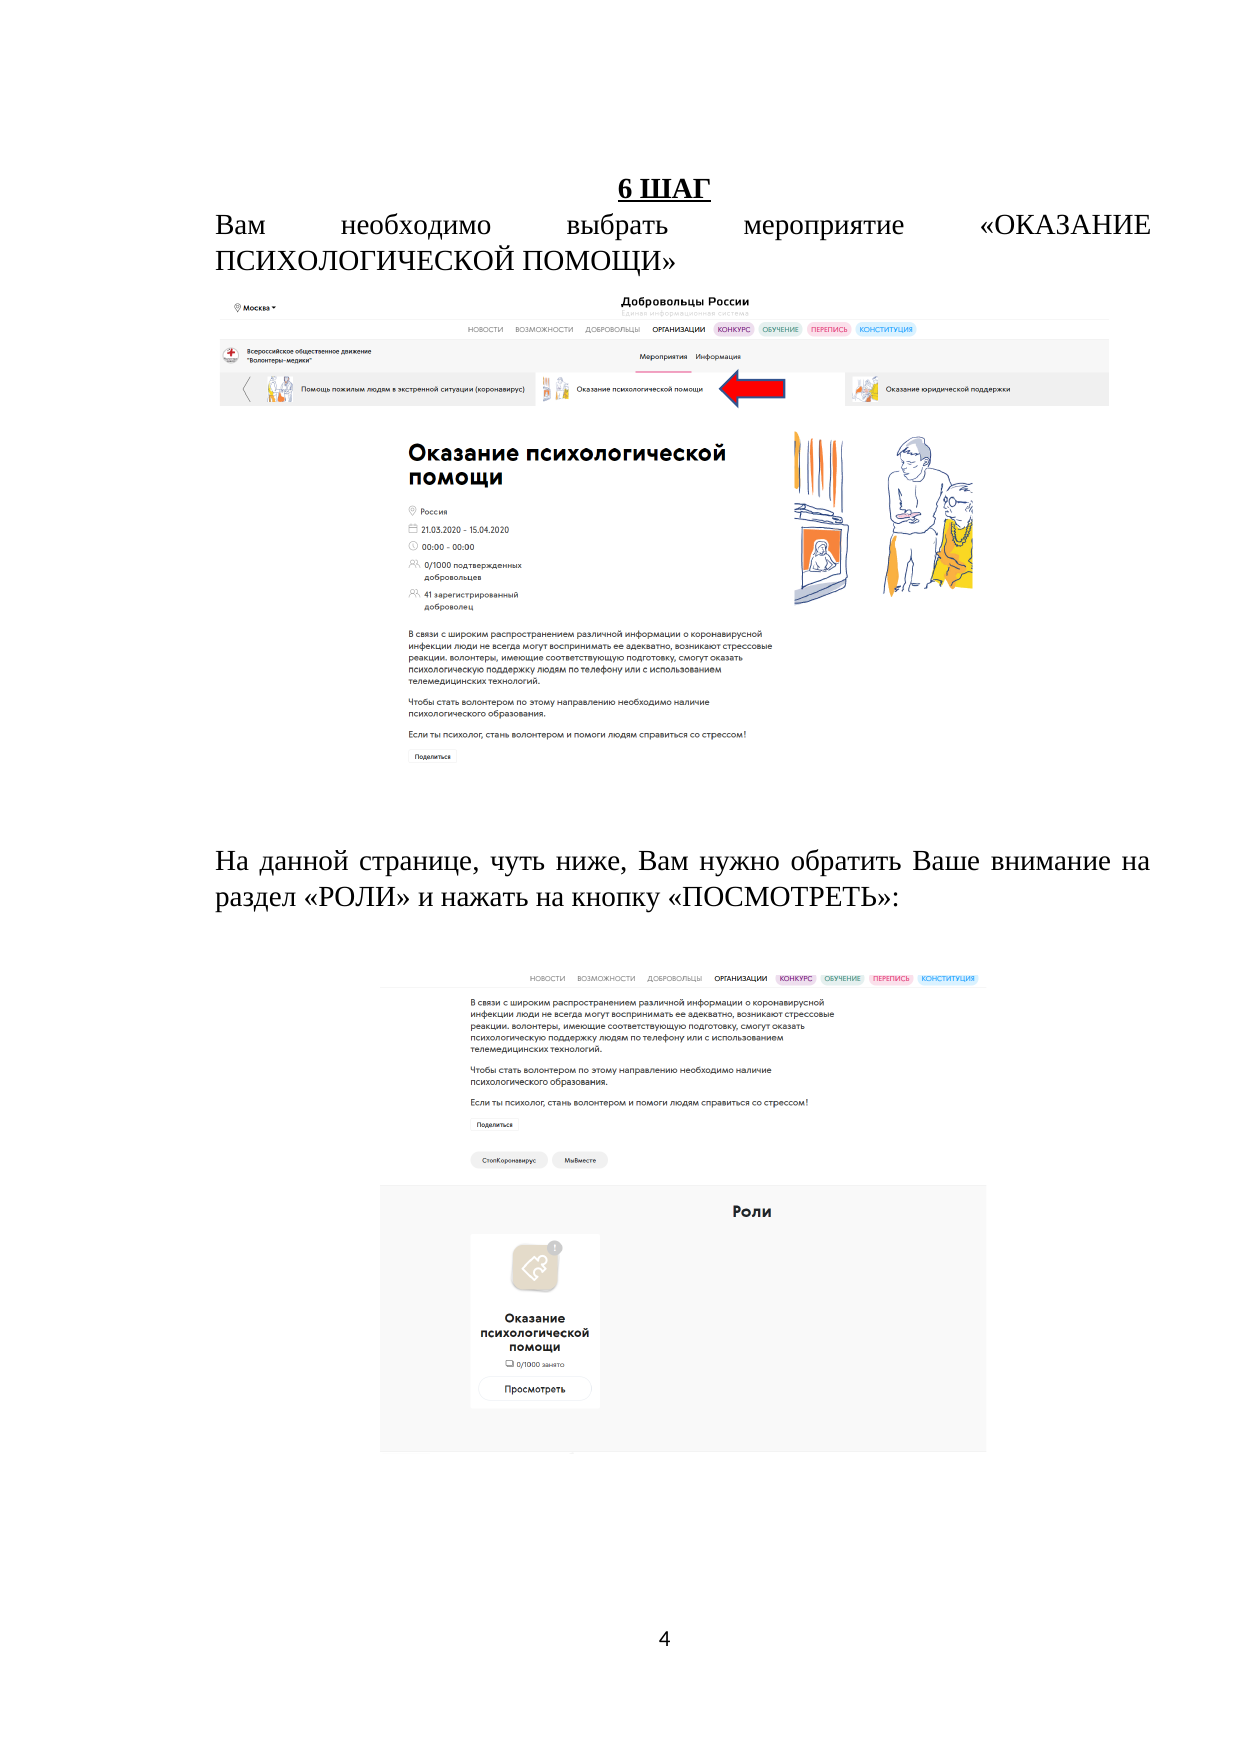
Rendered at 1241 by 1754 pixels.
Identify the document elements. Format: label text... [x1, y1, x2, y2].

picture [380, 975, 987, 1454]
list На данной странице, чуть ниже, Вам нужно обратить Ваше внимание на раздел «РОЛИ» и нажать на кнопку «ПОСМОТРЕТЬ»: [215, 843, 1152, 912]
picture [219, 296, 1109, 772]
list 6 ШАГ [177, 171, 1152, 204]
list Вам необходимо выбрать мероприятие «ОКАЗАНИЕ ПСИХОЛОГИЧЕСКОЙ ПОМОЩИ» [215, 207, 1152, 277]
